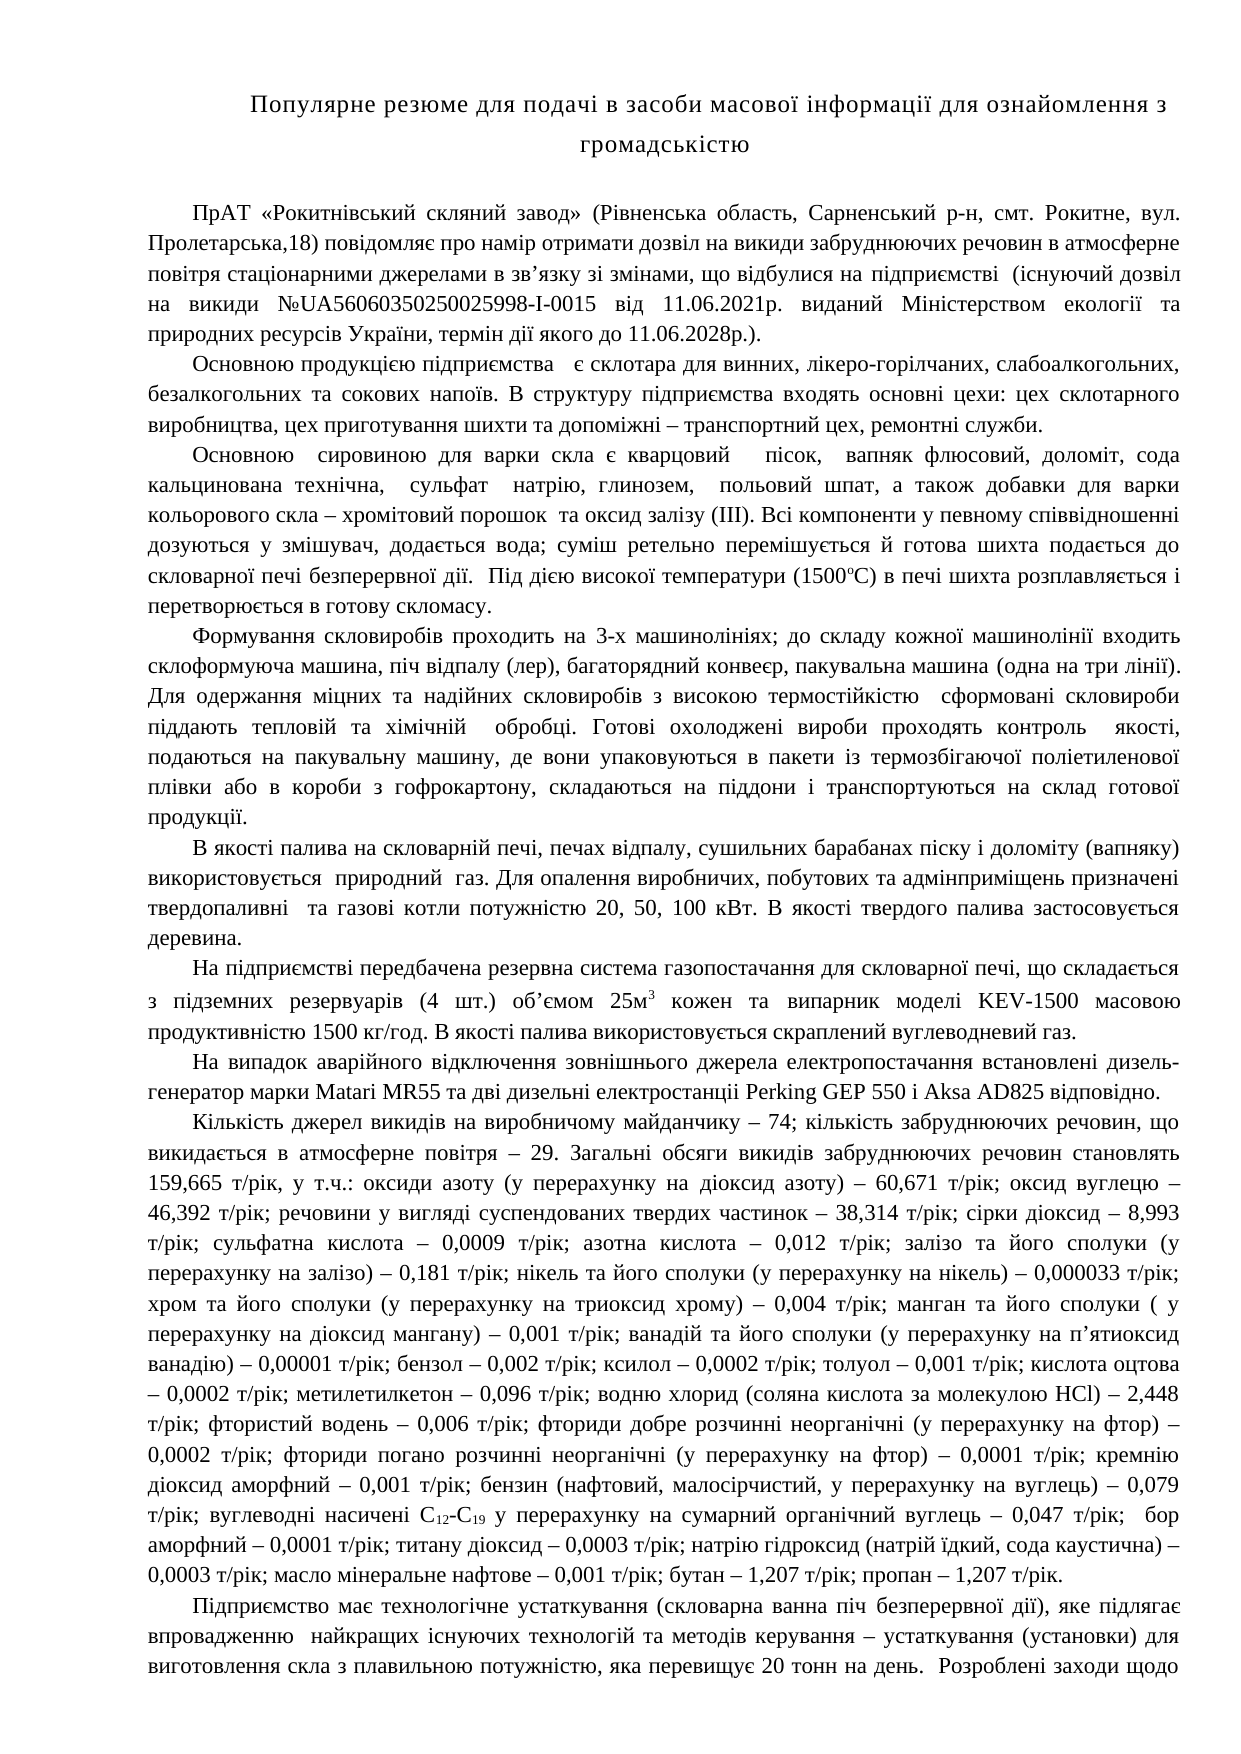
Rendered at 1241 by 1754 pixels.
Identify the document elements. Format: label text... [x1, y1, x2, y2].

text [148, 1592, 1181, 1678]
text На підприємстві передбачена резервна система газопостачання для скловарної печі, що складається з підземних резервуарів (4 шт.) об’ємом 25м3 кожен та випарник моделі KEV-1500 масовою продуктивністю 1500 кг/год. В якості палива використовується скраплений вуглеводневий газ. [148, 954, 1181, 1044]
text Основною продукцією підприємства є склотара для винних, лікеро-горілчаних, слабоалкогольних, безалкогольних та сокових напоїв. В структуру підприємства входять основні цехи: цех склотарного виробництва, цех приготування шихти та допоміжні – транспортний цех, ремонтні служби. [148, 350, 1181, 437]
text ПрАТ «Рокитнівський скляний завод» (Рівненська область, Сарненський р-н, смт. Рокитне, вул. Пролетарська,18) повідомляє про намір отримати дозвіл на викиди забруднюючих речовин в атмосферне повітря стаціонарними джерелами в зв’язку зі змінами, що відбулися на підприємстві (існуючий дозвіл на викиди №UA56060350250025998-I-0015 від 11.06.2021р. виданий Міністерством екології та природних ресурсів України, термін дії якого до 11.06.2028р.). [148, 199, 1181, 346]
text Основною сировиною для варки скла є кварцовий пісок, вапняк флюсовий, доломіт, сода кальцинована технічна, сульфат натрію, глинозем, польовий шпат, а також добавки для варки кольорового скла – хромітовий порошок та оксид залізу (ІІІ). Всі компоненти у певному співвідношенні дозуються у змішувач, додається вода; суміш ретельно перемішується й готова шихта подається до скловарної печі безперервної дiї. Під дією високої температури (1500оС) в печі шихта розплавляється і перетворюється в готову скломасу. [148, 441, 1181, 618]
text На випадок аварійного відключення зовнішнього джерела електропостачання встановлені дизель-генератор марки Matari MR55 та дві дизельні електростанціі Perking GEP 550 і Aksa AD825 відповідно. [148, 1048, 1181, 1104]
text Популярне резюме для подачі в засоби масової інформації для ознайомлення з громадськістю [148, 89, 1181, 158]
text Формування скловиробів проходить на 3-х машинолініях; до складу кожної машинолінії входить склоформуюча машина, піч відпалу (лер), багаторядний конвеєр, пакувальна машина (одна на три лінії). Для одержання мiцних та надiйних скловиробiв з високою термостійкістю сформовані скловироби піддають тепловій та хімічній обробці. Готовi охолодженi вироби проходять контроль якості, подаються на пакувальну машину, де вони упаковуються в пакети із термозбігаючої поліетиленової плівки або в короби з гофрокартону, складаються на пiддони і транспортуються на склад готової продукцiї. [148, 622, 1181, 830]
text В якості палива на скловарній печі, печах відпалу, сушильних барабанах піску і доломіту (вапняку) використовується природний газ. Для опалення виробничих, побутових та адмінприміщень призначені твердопаливні та газові котли потужністю 20, 50, 100 кВт. В якості твердого палива застосовується деревина. [148, 834, 1181, 951]
text Кількість джерел викидів на виробничому майданчику – 74; кількість забруднюючих речовин, що викидається в атмосферне повітря – 29. Загальні обсяги викидів забруднюючих речовин становлять 159,665 т/рік, у т.ч.: оксиди азоту (у перерахунку на діоксид азоту) – 60,671 т/рік; оксид вуглецю – 46,392 т/рік; речовини у вигляді суспендованих твердих частинок – 38,314 т/рік; сірки діоксид – 8,993 т/рік; сульфатна кислота – 0,0009 т/рік; азотна кислота – 0,012 т/рік; залізо та його сполуки (у перерахунку на залізо) – 0,181 т/рік; нікель та його сполуки (у перерахунку на нікель) – 0,000033 т/рік; хром та його сполуки (у перерахунку на триоксид хрому) – 0,004 т/рік; манган та його сполуки ( у перерахунку на діоксид мангану) – 0,001 т/рік; ванадій та його сполуки (у перерахунку на п’ятиоксид ванадію) – 0,00001 т/рік; бензол – 0,002 т/рік; ксилол – 0,0002 т/рік; толуол – 0,001 т/рік; кислота оцтова – 0,0002 т/рік; метилетилкетон – 0,096 т/рік; водню хлорид (соляна кислота за молекулою НСl) – 2,448 т/рік; фтористий водень – 0,006 т/рік; фториди добре розчинні неорганічні (у перерахунку на фтор) – 0,0002 т/рік; фториди погано розчинні неорганічні (у перерахунку на фтор) – 0,0001 т/рік; кремнію діоксид аморфний – 0,001 т/рік; бензин (нафтовий, малосірчистий, у перерахунку на вуглець) – 0,079 т/рік; вуглеводні насичені С12-С19 у перерахунку на сумарний органічний вуглець – 0,047 т/рік; бор аморфний – 0,0001 т/рік; титану діоксид – 0,0003 т/рік; натрію гідроксид (натрій їдкий, сода каустична) – 0,0003 т/рік; масло мінеральне нафтове – 0,001 т/рік; бутан – 1,207 т/рік; пропан – 1,207 т/рік. [148, 1108, 1181, 1588]
